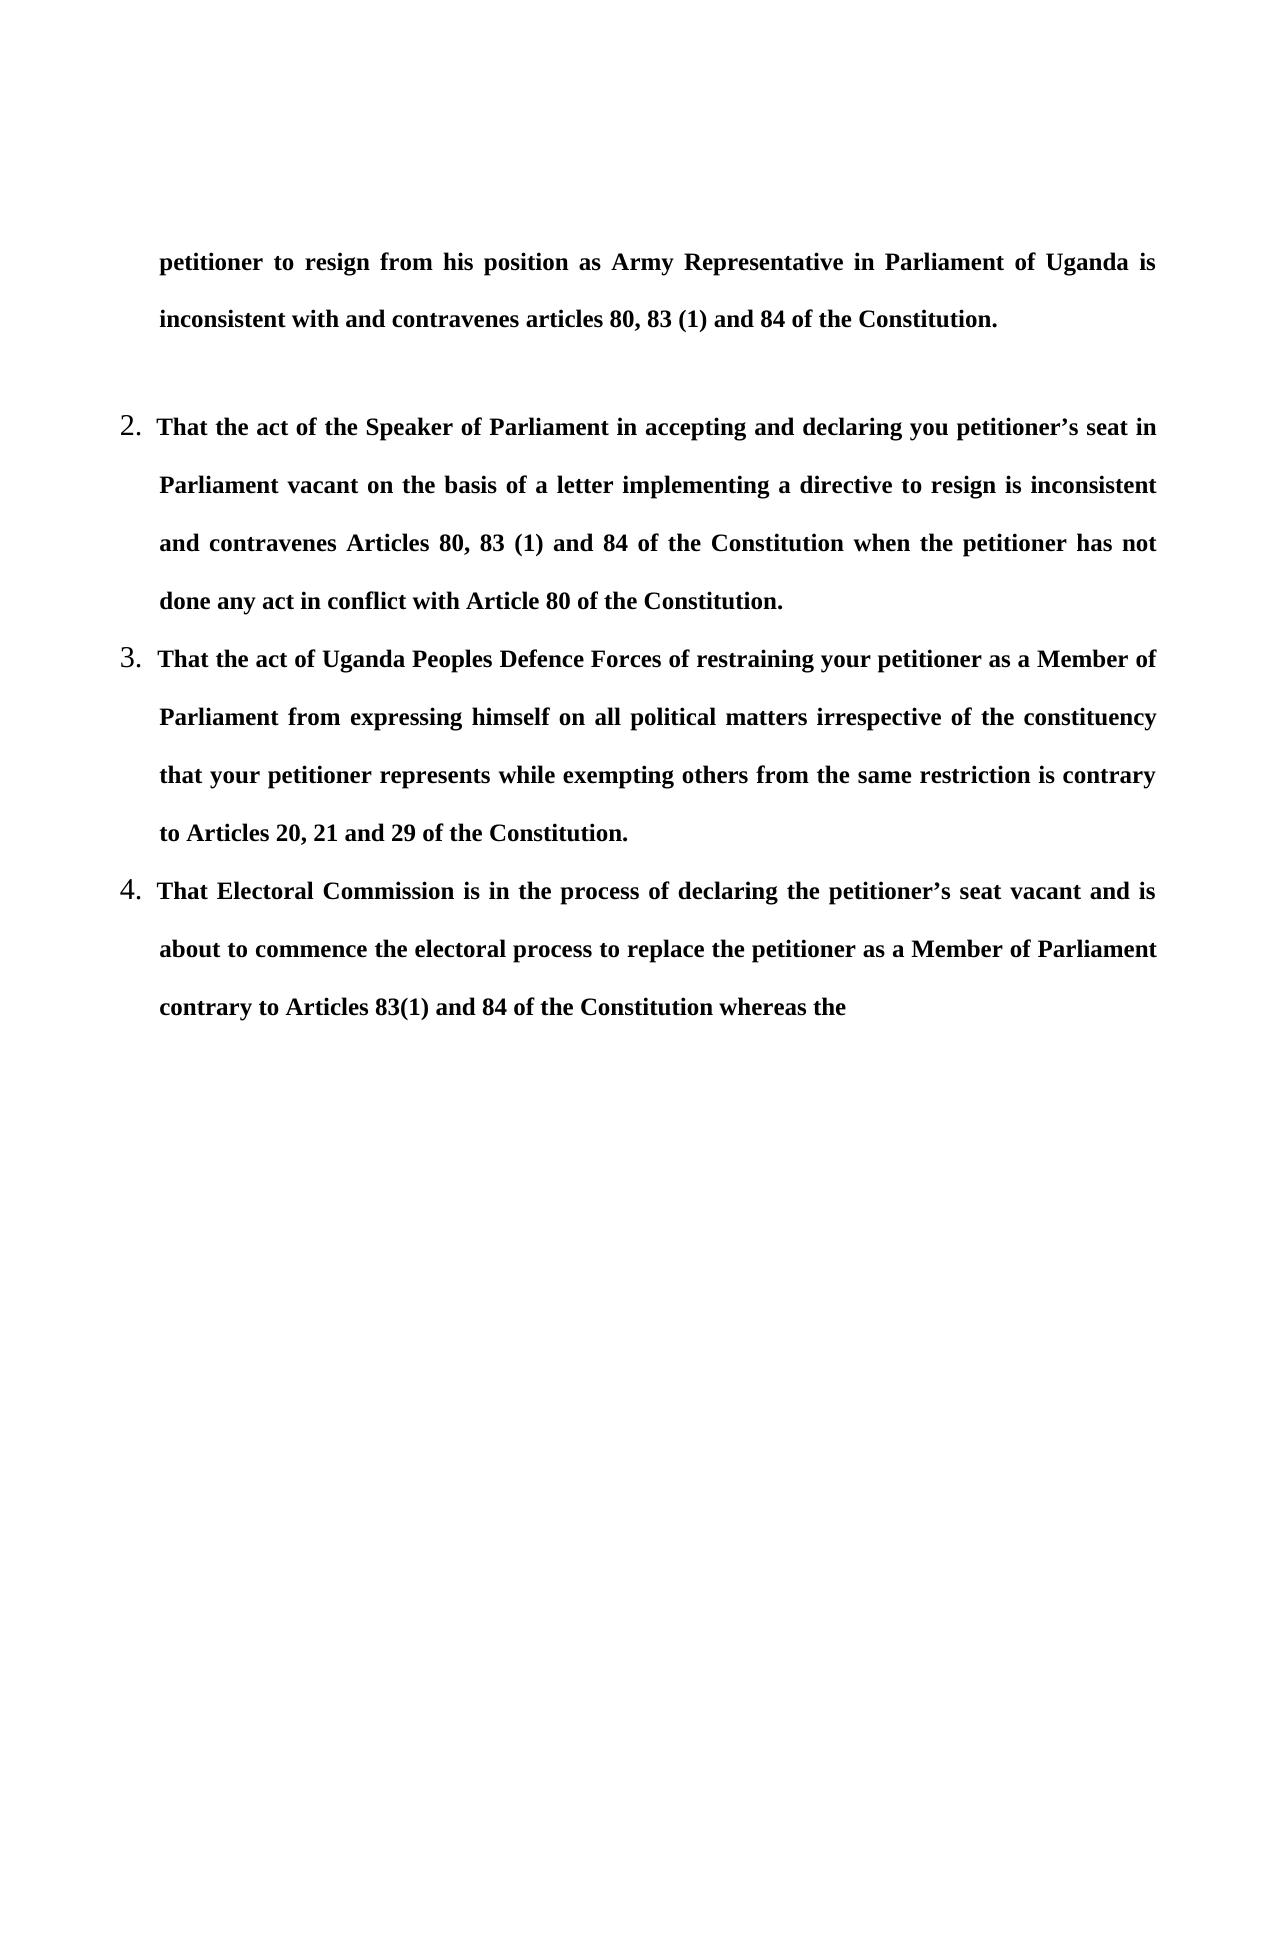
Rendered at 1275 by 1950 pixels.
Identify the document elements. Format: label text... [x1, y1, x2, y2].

list That the act of the Speaker of Parliament in accepting and declaring you petitioner’s seat in Parliament vacant on the basis of a letter implementing a directive to resign is inconsistent and contravenes Articles 80, 83 (1) and 84 of the Constitution when the petitioner has not done any act in conflict with Article 80 of the Constitution. [119, 389, 1158, 621]
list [119, 224, 1158, 339]
list That Electoral Commission is in the process of declaring the petitioner’s seat vacant and is about to commence the electoral process to replace the petitioner as a Member of Parliament contrary to Articles 83(1) and 84 of the Constitution whereas the [119, 853, 1158, 1027]
list That the act of Uganda Peoples Defence Forces of restraining your petitioner as a Member of Parliament from expressing himself on all political matters irrespective of the constituency that your petitioner represents while exempting others from the same restriction is contrary to Articles 20, 21 and 29 of the Constitution. [119, 621, 1158, 853]
